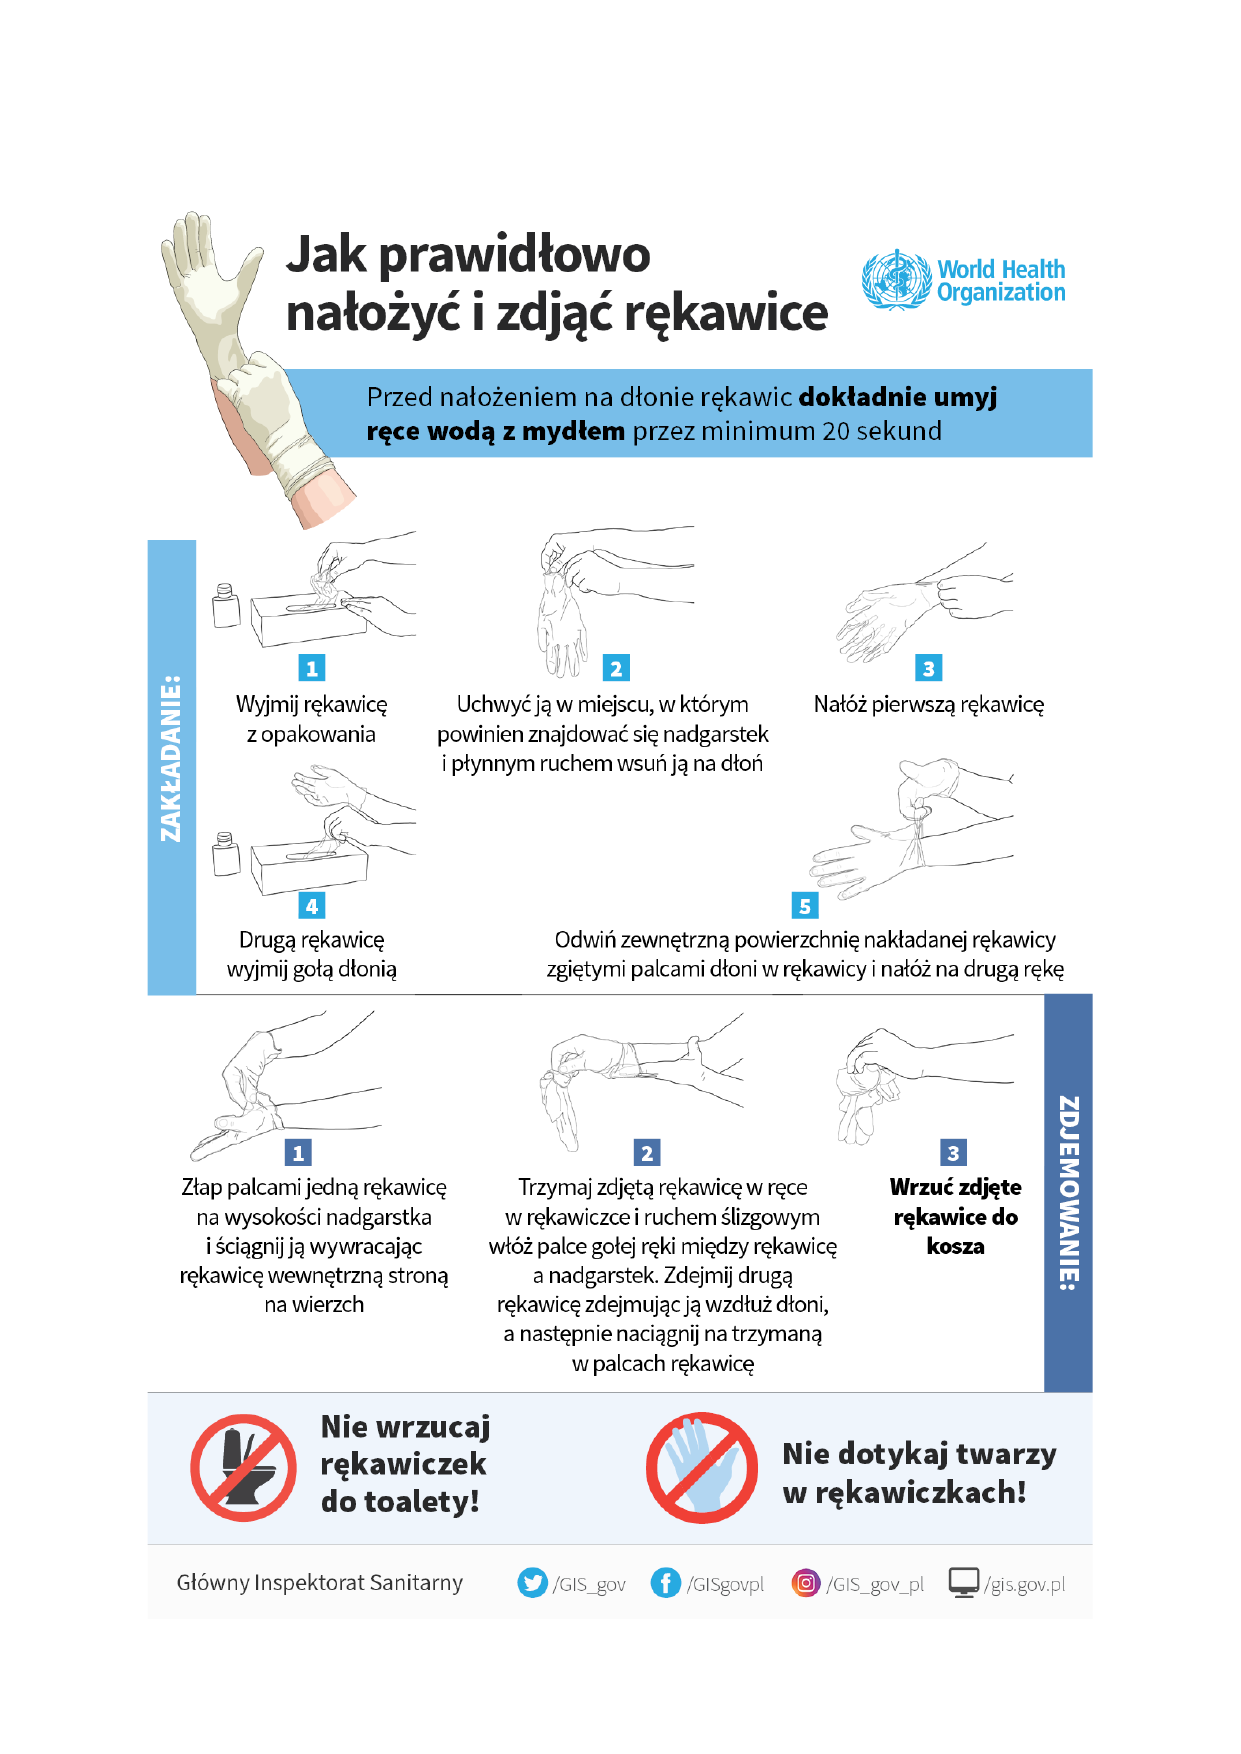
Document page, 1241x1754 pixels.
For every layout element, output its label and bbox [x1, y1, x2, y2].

picture [147, 201, 1093, 1619]
